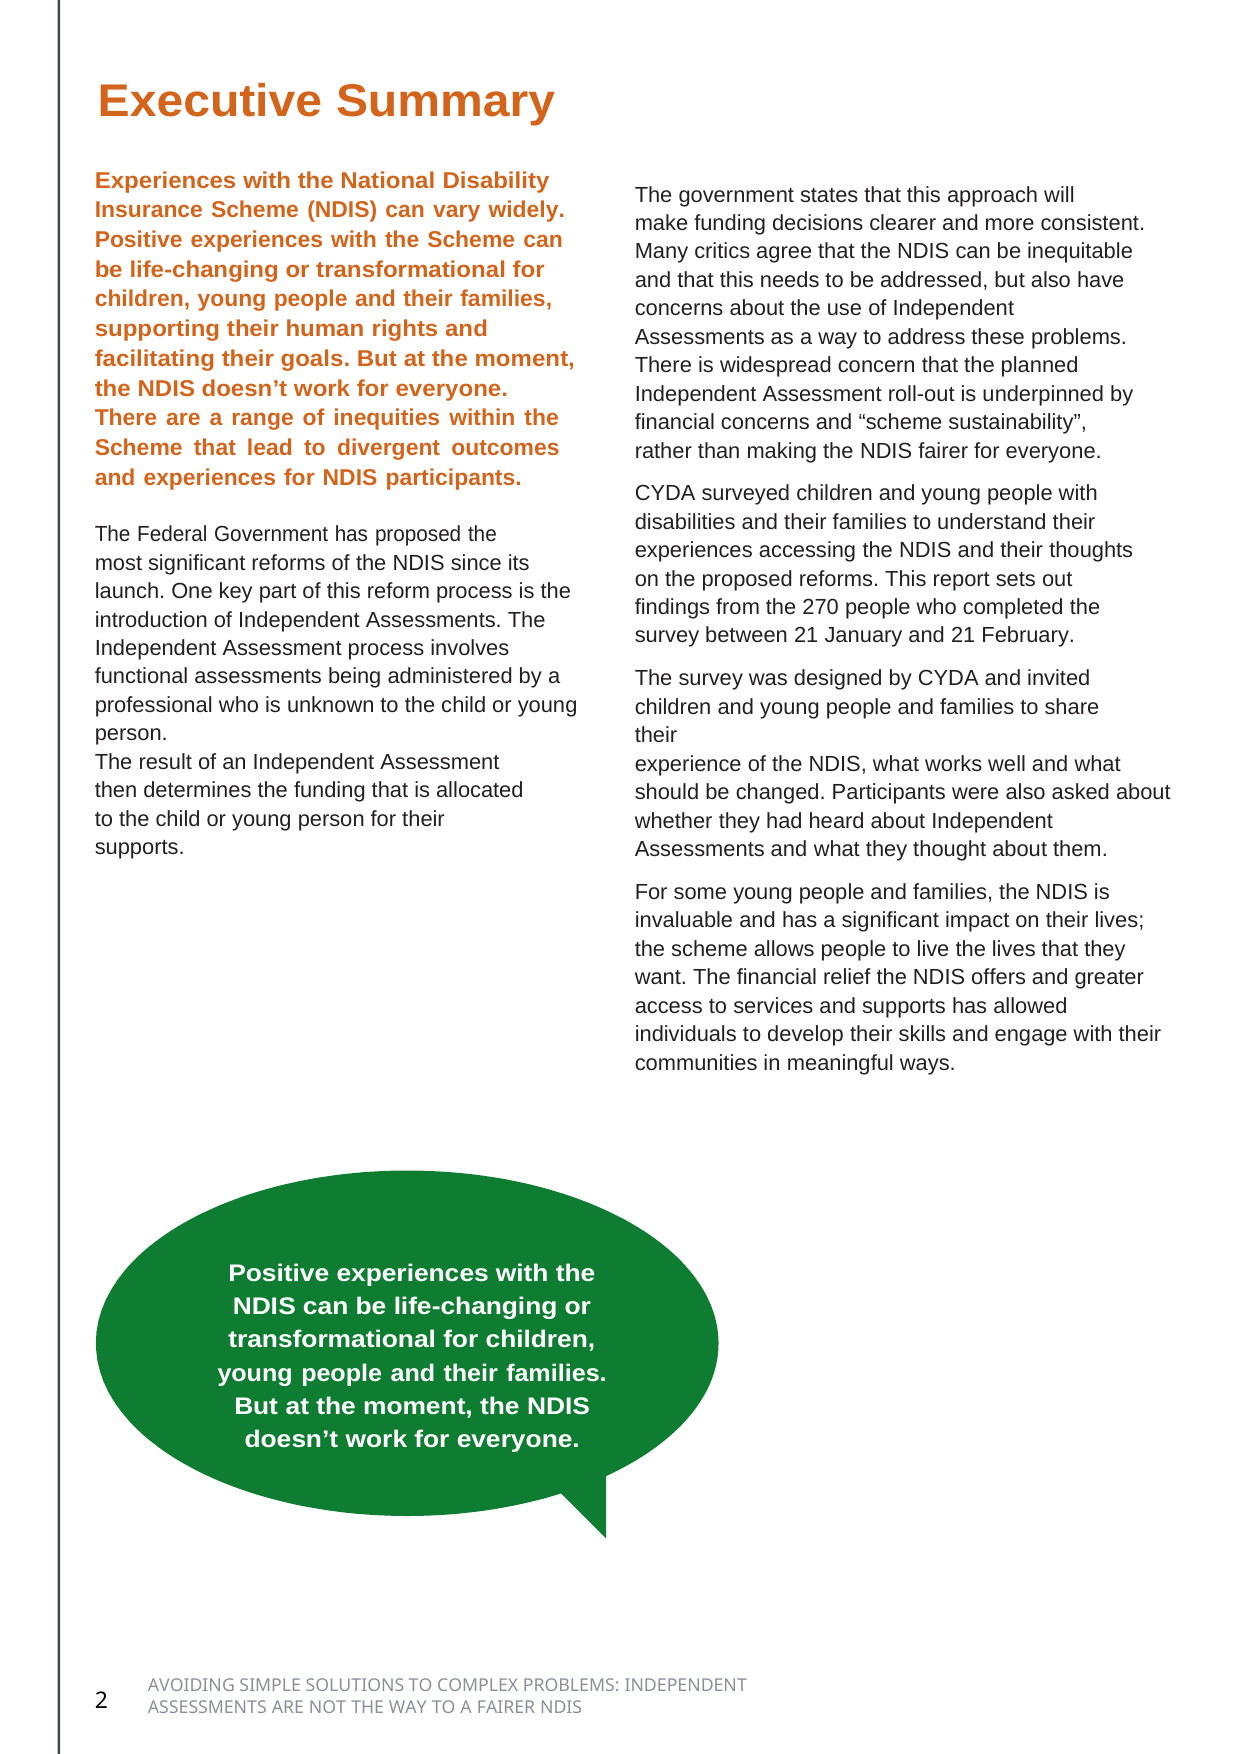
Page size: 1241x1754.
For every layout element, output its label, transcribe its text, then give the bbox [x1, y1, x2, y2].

text launch. One key part of this reform process is the introduction of Independent Assessments. The Independent Assessment process involves functional assessments being administered by a professional who is unknown to the child or young person. [94, 578, 591, 746]
text the scheme allows people to live the lives that they want. The financial relief the NDIS offers and greater access to services and supports has allowed individuals to develop their skills and engage with their communities in meaningful ways. [634, 936, 1169, 1075]
text The government states that this approach will [634, 181, 1192, 207]
text For some young people and families, the NDIS is invaluable and has a significant impact on their lives; [634, 879, 1145, 933]
text There are a range of inequities within the Scheme that lead to divergent outcomes and experiences for NDIS participants. [94, 404, 560, 490]
text The survey was designed by CYDA and invited children and young people and families to share their [634, 665, 1145, 747]
text experience of the NDIS, what works well and what should be changed. Participants were also asked about whether they had heard about Independent Assessments and what they thought about them. [634, 751, 1179, 861]
text The result of an Independent Assessment then determines the funding that is allocated to the child or young person for their supports. [94, 749, 533, 859]
text The Federal Government has proposed the most significant reforms of the NDIS since its [94, 521, 533, 575]
subtitle Experiences with the National Disability Insurance Scheme (NDIS) can vary widely. Positive experiences with the Scheme can be life-changing or transformational for children, young people and their families, supporting their human rights and facilitating their goals. But at the moment, the NDIS doesn’t work for everyone. [94, 167, 575, 401]
text CYDA surveyed children and young people with disabilities and their families to understand their experiences accessing the NDIS and their thoughts on the proposed reforms. This report sets out findings from the 270 people who completed the survey between 21 January and 21 February. [634, 480, 1141, 647]
subtitle Executive Summary [97, 73, 1192, 126]
text make funding decisions clearer and more consistent. Many critics agree that the NDIS can be inequitable and that this needs to be addressed, but also have concerns about the use of Independent Assessments as a way to address these problems. There is widespread concern that the planned Independent Assessment roll-out is underpinned by financial concerns and “scheme sustainability”, rather than making the NDIS fairer for everyone. [634, 210, 1145, 463]
